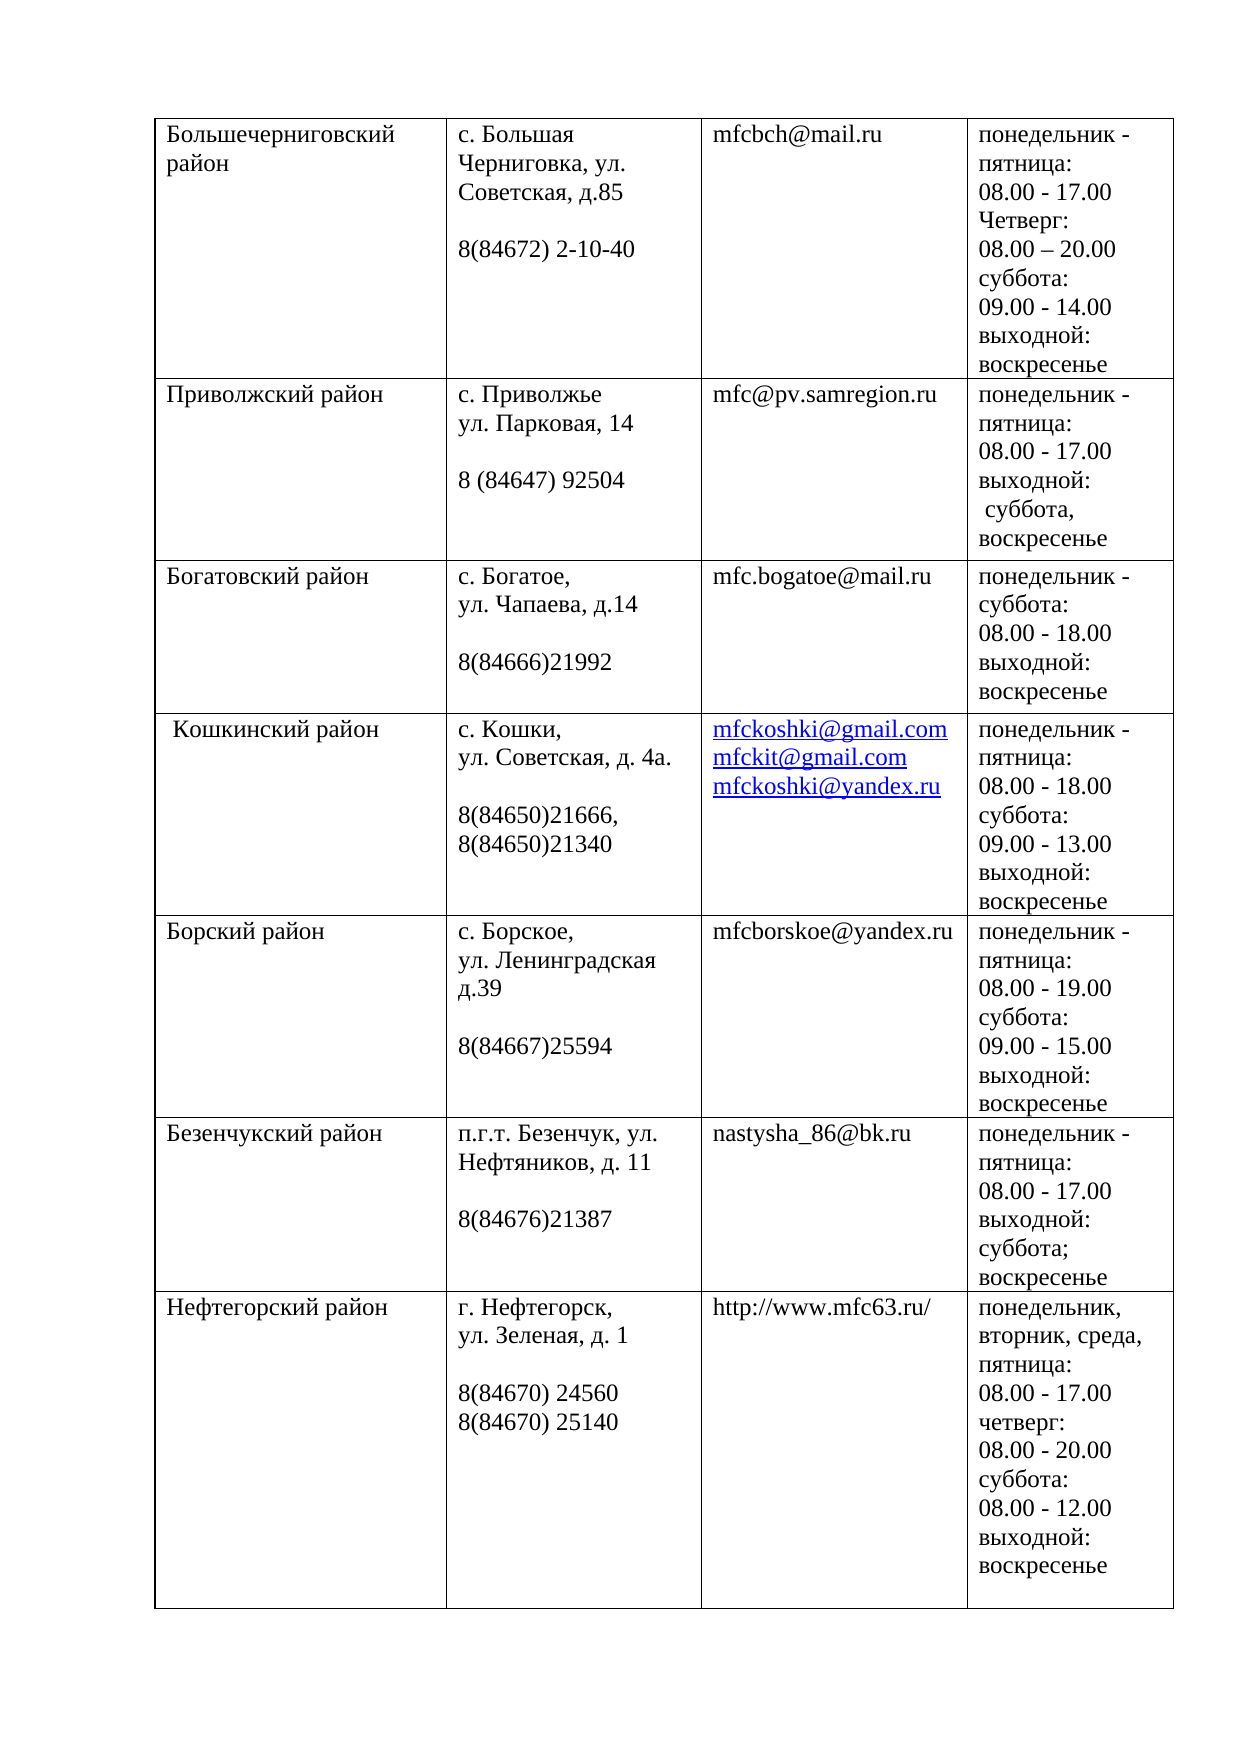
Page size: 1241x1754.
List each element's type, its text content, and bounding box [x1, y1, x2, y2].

table_cell mfc@pv.samregion.ru [702, 379, 967, 560]
table_cell mfc.bogatoe@mail.ru [702, 561, 967, 713]
table_cell nastysha_86@bk.ru [702, 1118, 967, 1291]
table_cell Большечерниговский район [156, 119, 446, 378]
table_cell понедельник - пятница: 08.00 - 17.00 выходной: суббота; воскресенье [968, 1118, 1173, 1291]
table_cell Богатовский район [156, 561, 446, 713]
table_cell Кошкинский район [156, 714, 446, 915]
table_cell с. Богатое, ул. Чапаева, д.14 8(84666)21992 [447, 561, 701, 713]
table_cell г. Нефтегорск, ул. Зеленая, д. 1 8(84670) 24560 8(84670) 25140 [447, 1292, 701, 1608]
table_cell п.г.т. Безенчук, ул. Нефтяников, д. 11 8(84676)21387 [447, 1118, 701, 1291]
table_cell понедельник - пятница: 08.00 - 17.00 выходной: суббота, воскресенье [968, 379, 1173, 560]
table_cell понедельник, вторник, среда, пятница: 08.00 - 17.00 четверг: 08.00 - 20.00 суббота: 08.00 - 12.00 выходной: воскресенье [968, 1292, 1173, 1608]
table_cell mfckoshki@gmail.com mfckit@gmail.com mfckoshki@yandex.ru [702, 714, 967, 915]
table_cell понедельник - пятница: 08.00 - 17.00 Четверг: 08.00 – 20.00 суббота: 09.00 - 14.00 выходной: воскресенье [968, 119, 1173, 378]
table_cell с. Кошки, ул. Советская, д. 4а. 8(84650)21666, 8(84650)21340 [447, 714, 701, 915]
table_cell с. Приволжье ул. Парковая, 14 8 (84647) 92504 [447, 379, 701, 560]
table_cell Нефтегорский район [156, 1292, 446, 1608]
table_cell Борский район [156, 916, 446, 1117]
table_cell с. Борское, ул. Ленинградская д.39 8(84667)25594 [447, 916, 701, 1117]
table_cell mfcbch@mail.ru [702, 119, 967, 378]
table_cell Приволжский район [156, 379, 446, 560]
table_cell понедельник - пятница: 08.00 - 19.00 суббота: 09.00 - 15.00 выходной: воскресенье [968, 916, 1173, 1117]
table_cell понедельник - пятница: 08.00 - 18.00 суббота: 09.00 - 13.00 выходной: воскресенье [968, 714, 1173, 915]
table_cell Безенчукский район [156, 1118, 446, 1291]
table_cell mfcborskoe@yandex.ru [702, 916, 967, 1117]
table_cell с. Большая Черниговка, ул. Советская, д.85 8(84672) 2-10-40 [447, 119, 701, 378]
table_cell понедельник - суббота: 08.00 - 18.00 выходной: воскресенье [968, 561, 1173, 713]
table_cell http://www.mfc63.ru/ [702, 1292, 967, 1608]
